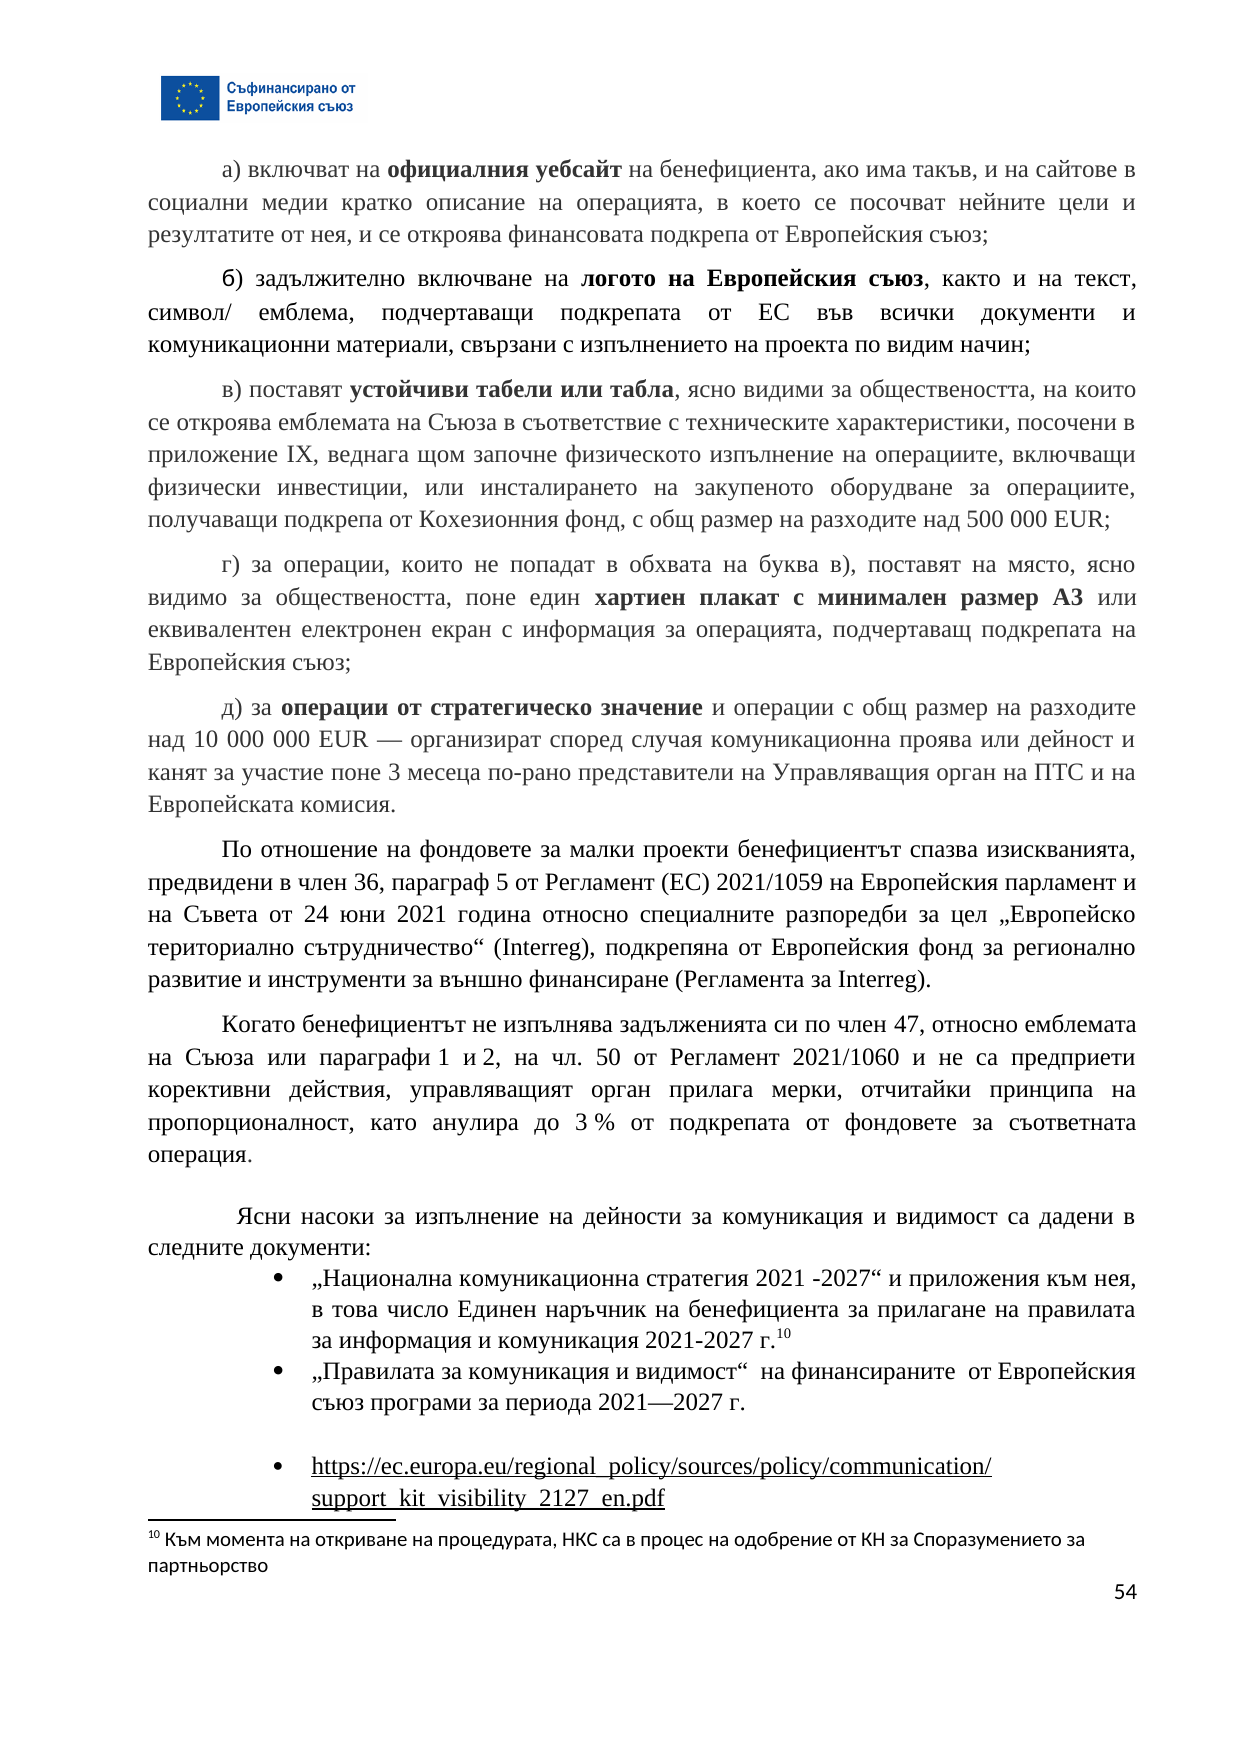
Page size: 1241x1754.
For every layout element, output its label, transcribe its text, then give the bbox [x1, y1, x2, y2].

text б) задължително включване на логото на Европейския съюз, както и на текст, символ/ емблема, подчертаващи подкрепата от ЕС във всички документи и комуникационни материали, свързани с изпълнението на проекта по видим начин; [148, 260, 1137, 358]
text По отношение на фондовете за малки проекти бенефициентът спазва изискванията, предвидени в член 36, параграф 5 от Регламент (ЕС) 2021/1059 на Европейския парламент и на Съвета от 24 юни 2021 година относно специалните разпоредби за цел „Европейско териториално сътрудничество“ (Interreg), подкрепяна от Европейския фонд за регионално развитие и инструменти за външно финансиране (Регламента за Interreg). [148, 830, 1137, 993]
picture [158, 73, 368, 123]
text а) включват на официалния уебсайт на бенефициента, ако има такъв, и на сайтове в социални медии кратко описание на операцията, в което се посочват нейните цели и резултатите от нея, и се откроява финансовата подкрепа от Европейския съюз; [148, 150, 1137, 248]
list https://ec.europa.eu/regional_policy/sources/policy/communication/support_kit_visibility_2127_en.pdf [274, 1447, 1137, 1512]
text в) поставят устойчиви табели или табла, ясно видими за обществеността, на които се откроява емблемата на Съюза в съответствие с техническите характеристики, посочени в приложение IX, веднага щом започне физическото изпълнение на операциите, включващи физически инвестиции, или инсталирането на закупеното оборудване за операциите, получаващи подкрепа от Кохезионния фонд, с общ размер на разходите над 500 000 EUR; [148, 370, 1137, 533]
text Ясни насоки за изпълнение на дейности за комуникация и видимост са дадени в следните документи: [148, 1201, 1137, 1261]
list „Национална комуникационна стратегия 2021 -2027“ и приложения към нея, в това число Единен наръчник на бенефициента за прилагане на правилата за информация и комуникация 2021-2027 г. [274, 1263, 1137, 1354]
text Когато бенефициентът не изпълнява задълженията си по член 47, относно емблемата на Съюза или параграфи 1 и 2, на чл. 50 от Регламент 2021/1060 и не са предприети корективни действия, управляващият орган прилага мерки, отчитайки принципа на пропорционалност, като анулира до 3 % от подкрепата от фондовете за съответната операция. [148, 1005, 1137, 1168]
text г) за операции, които не попадат в обхвата на буква в), поставят на място, ясно видимо за обществеността, поне един хартиен плакат с минимален размер А3 или еквивалентен електронен екран с информация за операцията, подчертаващ подкрепата на Европейския съюз; [148, 545, 1137, 675]
text д) за операции от стратегическо значение и операции с общ размер на разходите над 10 000 000 EUR — организират според случая комуникационна проява или дейност и канят за участие поне 3 месеца по-рано представители на Управляващия орган на ПТС и на Европейската комисия. [148, 688, 1137, 818]
list „Правилата за комуникация и видимост“ на финансираните от Европейския съюз програми за периода 2021—2027 г. [274, 1356, 1137, 1416]
